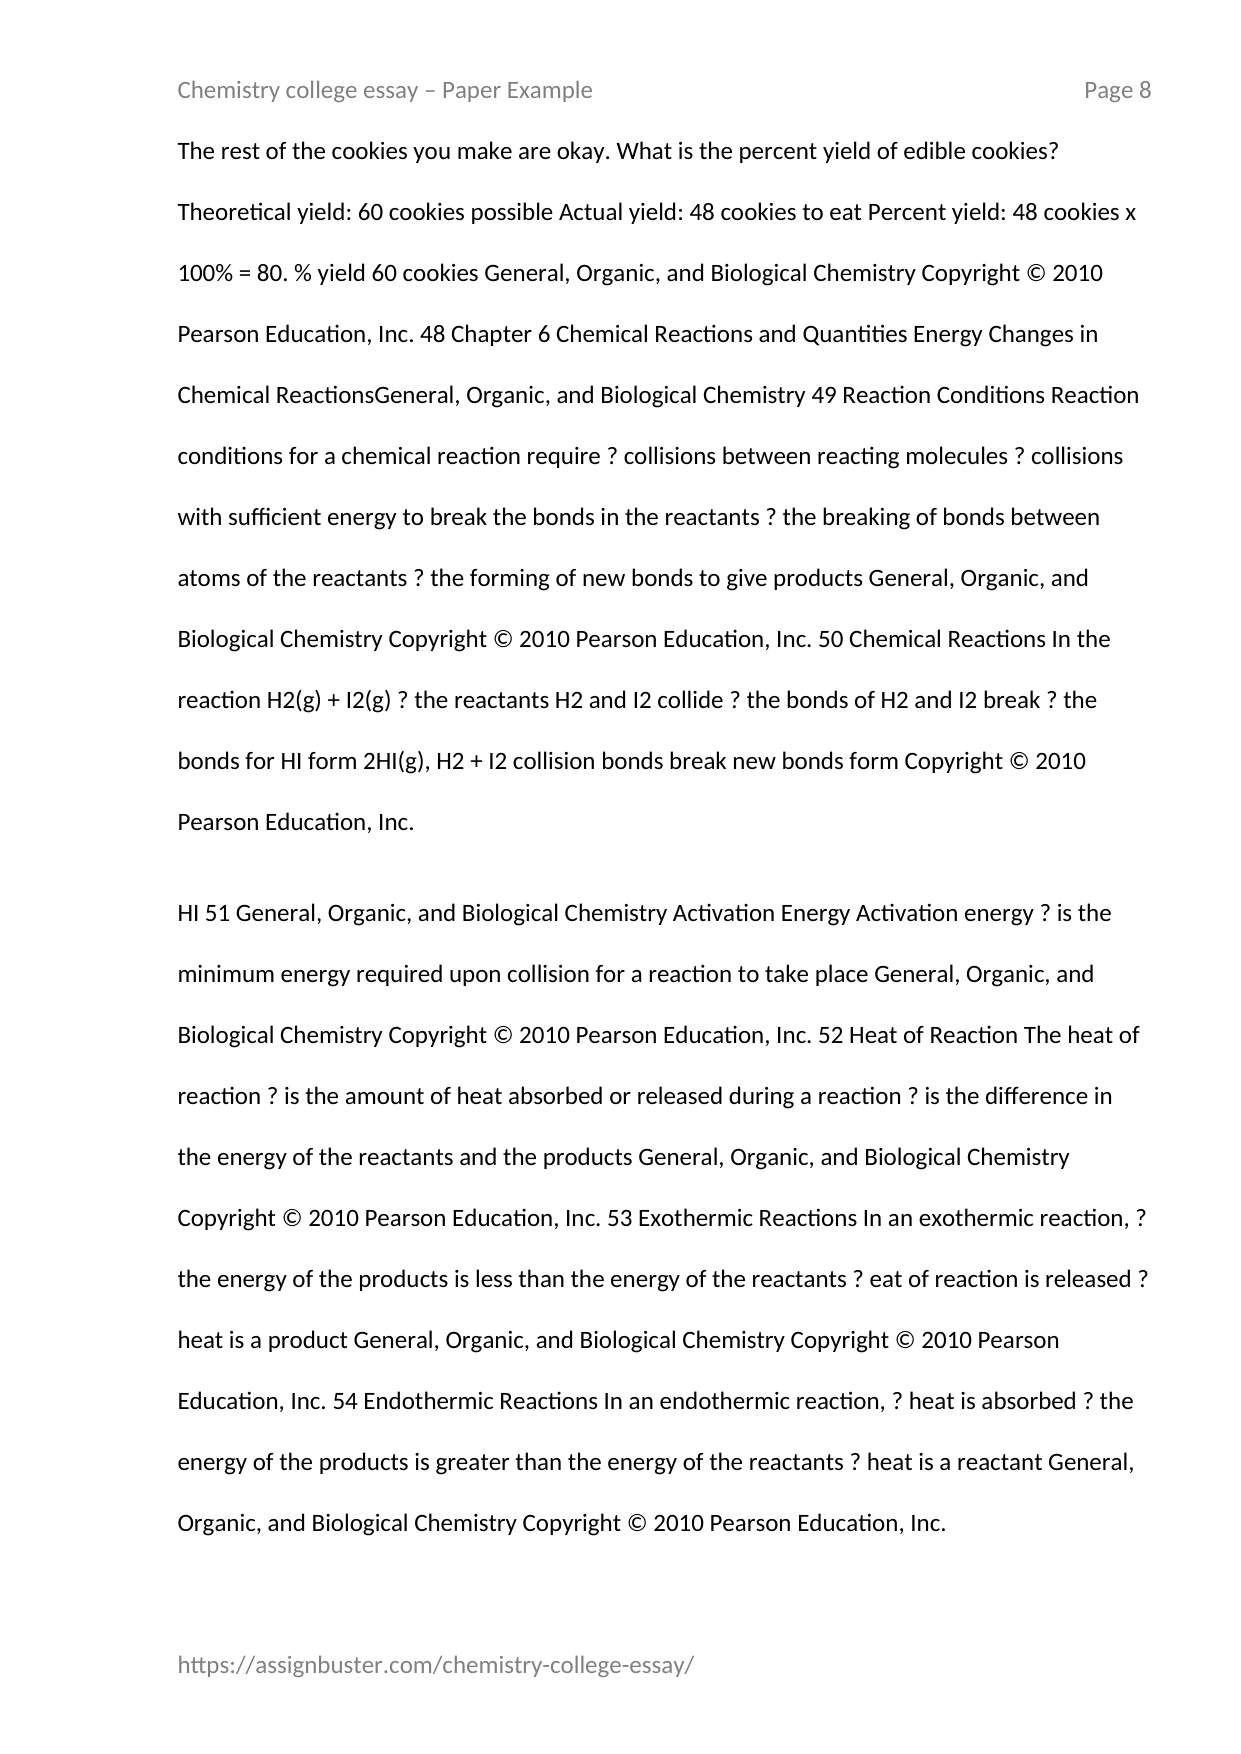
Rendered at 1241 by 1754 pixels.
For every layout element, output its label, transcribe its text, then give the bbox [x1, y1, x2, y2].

text HI 51 General, Organic, and Biological Chemistry Activation Energy Activation energy ? is the minimum energy required upon collision for a reaction to take place General, Organic, and Biological Chemistry Copyright © 2010 Pearson Education, Inc. 52 Heat of Reaction The heat of reaction ? is the amount of heat absorbed or released during a reaction ? is the difference in the energy of the reactants and the products General, Organic, and Biological Chemistry Copyright © 2010 Pearson Education, Inc. 53 Exothermic Reactions In an exothermic reaction, ? the energy of the products is less than the energy of the reactants ? eat of reaction is released ? heat is a product General, Organic, and Biological Chemistry Copyright © 2010 Pearson Education, Inc. 54 Endothermic Reactions In an endothermic reaction, ? heat is absorbed ? the energy of the products is greater than the energy of the reactants ? heat is a reactant General, Organic, and Biological Chemistry Copyright © 2010 Pearson Education, Inc. [177, 897, 1152, 1538]
text The rest of the cookies you make are okay. What is the percent yield of edible cookies? Theoretical yield: 60 cookies possible Actual yield: 48 cookies to eat Percent yield: 48 cookies x 100% = 80. % yield 60 cookies General, Organic, and Biological Chemistry Copyright © 2010 Pearson Education, Inc. 48 Chapter 6 Chemical Reactions and Quantities Energy Changes in Chemical ReactionsGeneral, Organic, and Biological Chemistry 49 Reaction Conditions Reaction conditions for a chemical reaction require ? collisions between reacting molecules ? collisions with sufficient energy to break the bonds in the reactants ? the breaking of bonds between atoms of the reactants ? the forming of new bonds to give products General, Organic, and Biological Chemistry Copyright © 2010 Pearson Education, Inc. 50 Chemical Reactions In the reaction H2(g) + I2(g) ? the reactants H2 and I2 collide ? the bonds of H2 and I2 break ? the bonds for HI form 2HI(g), H2 + I2 collision bonds break new bonds form Copyright © 2010 Pearson Education, Inc. [177, 135, 1152, 837]
